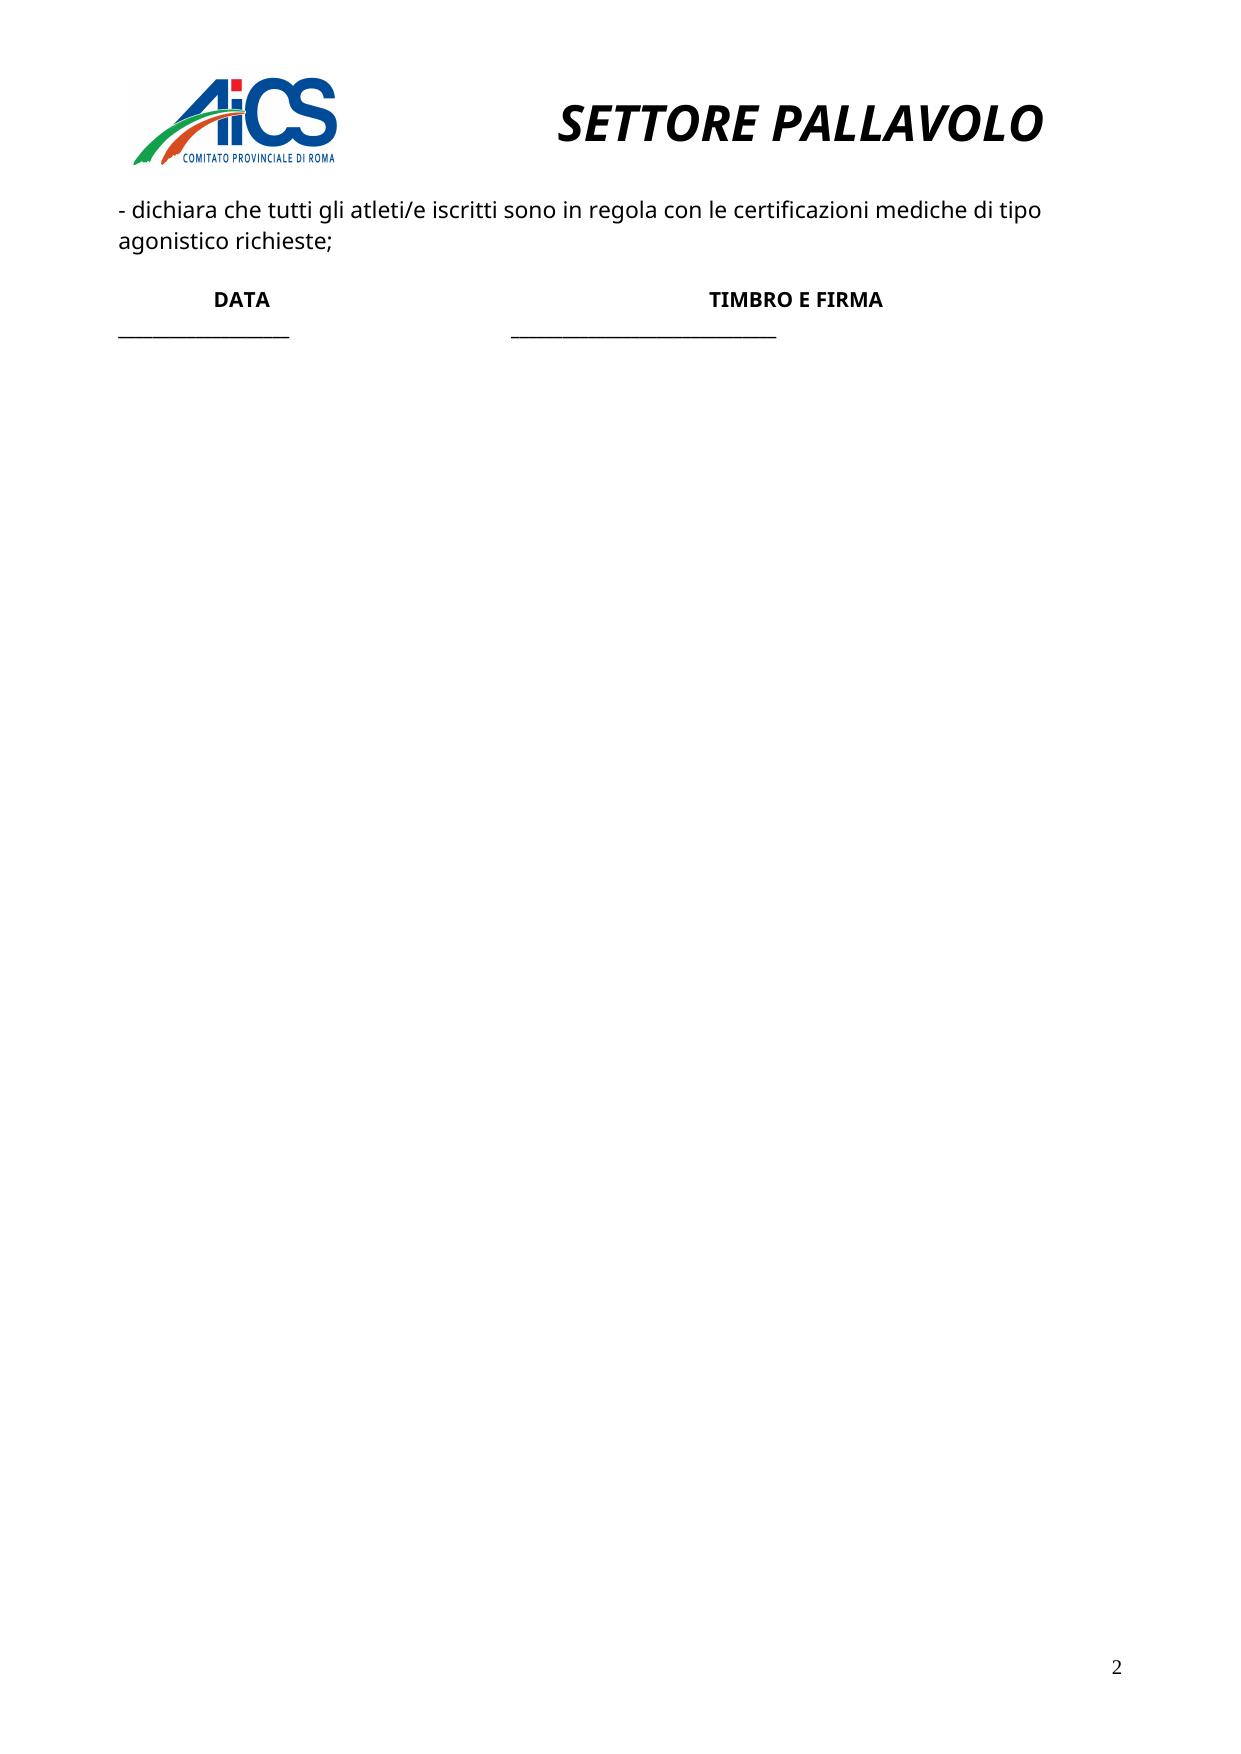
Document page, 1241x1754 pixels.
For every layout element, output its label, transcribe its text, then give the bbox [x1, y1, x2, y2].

text - dichiara che tutti gli atleti/e iscritti sono in regola con le certificazioni mediche di tipo agonistico richieste; [118, 194, 1122, 257]
picture [129, 75, 340, 170]
text DATA TIMBRO E FIRMA [192, 285, 1122, 313]
text ____________________ _______________________________ [118, 313, 1122, 342]
